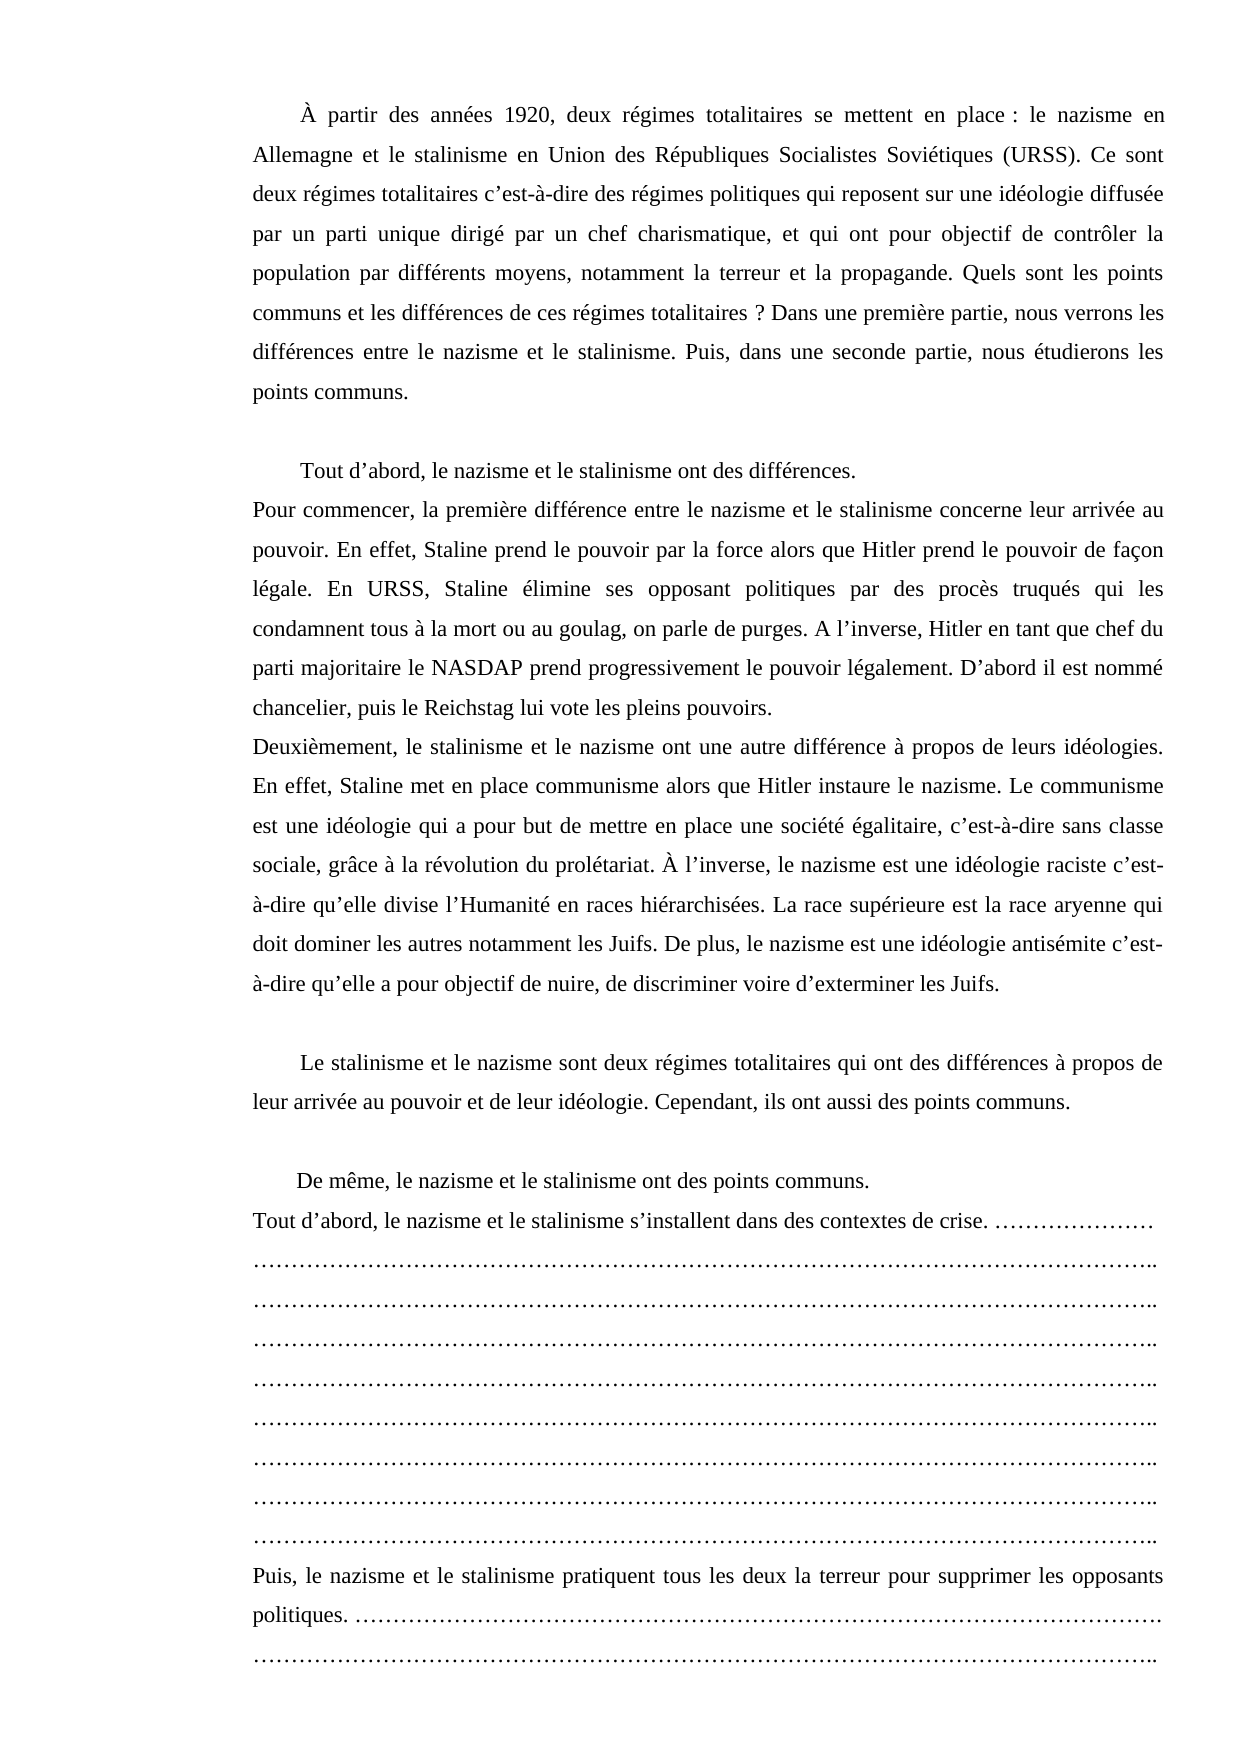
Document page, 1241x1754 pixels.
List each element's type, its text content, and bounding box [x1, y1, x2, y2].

text Le stalinisme et le nazisme sont deux régimes totalitaires qui ont des différences à propos de leur arrivée au pouvoir et de leur idéologie. Cependant, ils ont aussi des points communs. [252, 1049, 1165, 1115]
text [252, 1523, 1165, 1549]
text ……………………………………………………………………………………………………….. [252, 1365, 1165, 1391]
text Tout d’abord, le nazisme et le stalinisme s’installent dans des contextes de crise. ………………… [252, 1207, 1165, 1233]
text ……………………………………………………………………………………………………….. [252, 1325, 1165, 1352]
text À partir des années 1920, deux régimes totalitaires se mettent en place : le nazisme en Allemagne et le stalinisme en Union des Républiques Socialistes Soviétiques (URSS). Ce sont deux régimes totalitaires c’est-à-dire des régimes politiques qui reposent sur une idéologie diffusée par un parti unique dirigé par un chef charismatique, et qui ont pour objectif de contrôler la population par différents moyens, notamment la terreur et la propagande. Quels sont les points communs et les différences de ces régimes totalitaires ? Dans une première partie, nous verrons les différences entre le nazisme et le stalinisme. Puis, dans une seconde partie, nous étudierons les points communs. [252, 101, 1165, 404]
text ……………………………………………………………………………………………………….. [252, 1483, 1165, 1509]
text Deuxièmement, le stalinisme et le nazisme ont une autre différence à propos de leurs idéologies. En effet, Staline met en place communisme alors que Hitler instaure le nazisme. Le communisme est une idéologie qui a pour but de mettre en place une société égalitaire, c’est-à-dire sans classe sociale, grâce à la révolution du prolétariat. À l’inverse, le nazisme est une idéologie raciste c’est-à-dire qu’elle divise l’Humanité en races hiérarchisées. La race supérieure est la race aryenne qui doit dominer les autres notamment les Juifs. De plus, le nazisme est une idéologie antisémite c’est-à-dire qu’elle a pour objectif de nuire, de discriminer voire d’exterminer les Juifs. [252, 733, 1165, 996]
text ……………………………………………………………………………………………………….. [252, 1286, 1165, 1312]
text Pour commencer, la première différence entre le nazisme et le stalinisme concerne leur arrivée au pouvoir. En effet, Staline prend le pouvoir par la force alors que Hitler prend le pouvoir de façon légale. En URSS, Staline élimine ses opposant politiques par des procès truqués qui les condamnent tous à la mort ou au goulag, on parle de purges. A l’inverse, Hitler en tant que chef du parti majoritaire le NASDAP prend progressivement le pouvoir légalement. D’abord il est nommé chancelier, puis le Reichstag lui vote les pleins pouvoirs. [252, 496, 1165, 720]
text Puis, le nazisme et le stalinisme pratiquent tous les deux la terreur pour supprimer les opposants politiques. ……………………………………………………………………………………………. [252, 1562, 1165, 1628]
text ……………………………………………………………………………………………………….. [252, 1444, 1165, 1470]
text ……………………………………………………………………………………………………….. [252, 1246, 1165, 1273]
text ……………………………………………………………………………………………………….. [252, 1404, 1165, 1431]
text Tout d’abord, le nazisme et le stalinisme ont des différences. [252, 457, 1165, 483]
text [252, 1641, 1165, 1667]
text De même, le nazisme et le stalinisme ont des points communs. [252, 1167, 1165, 1194]
